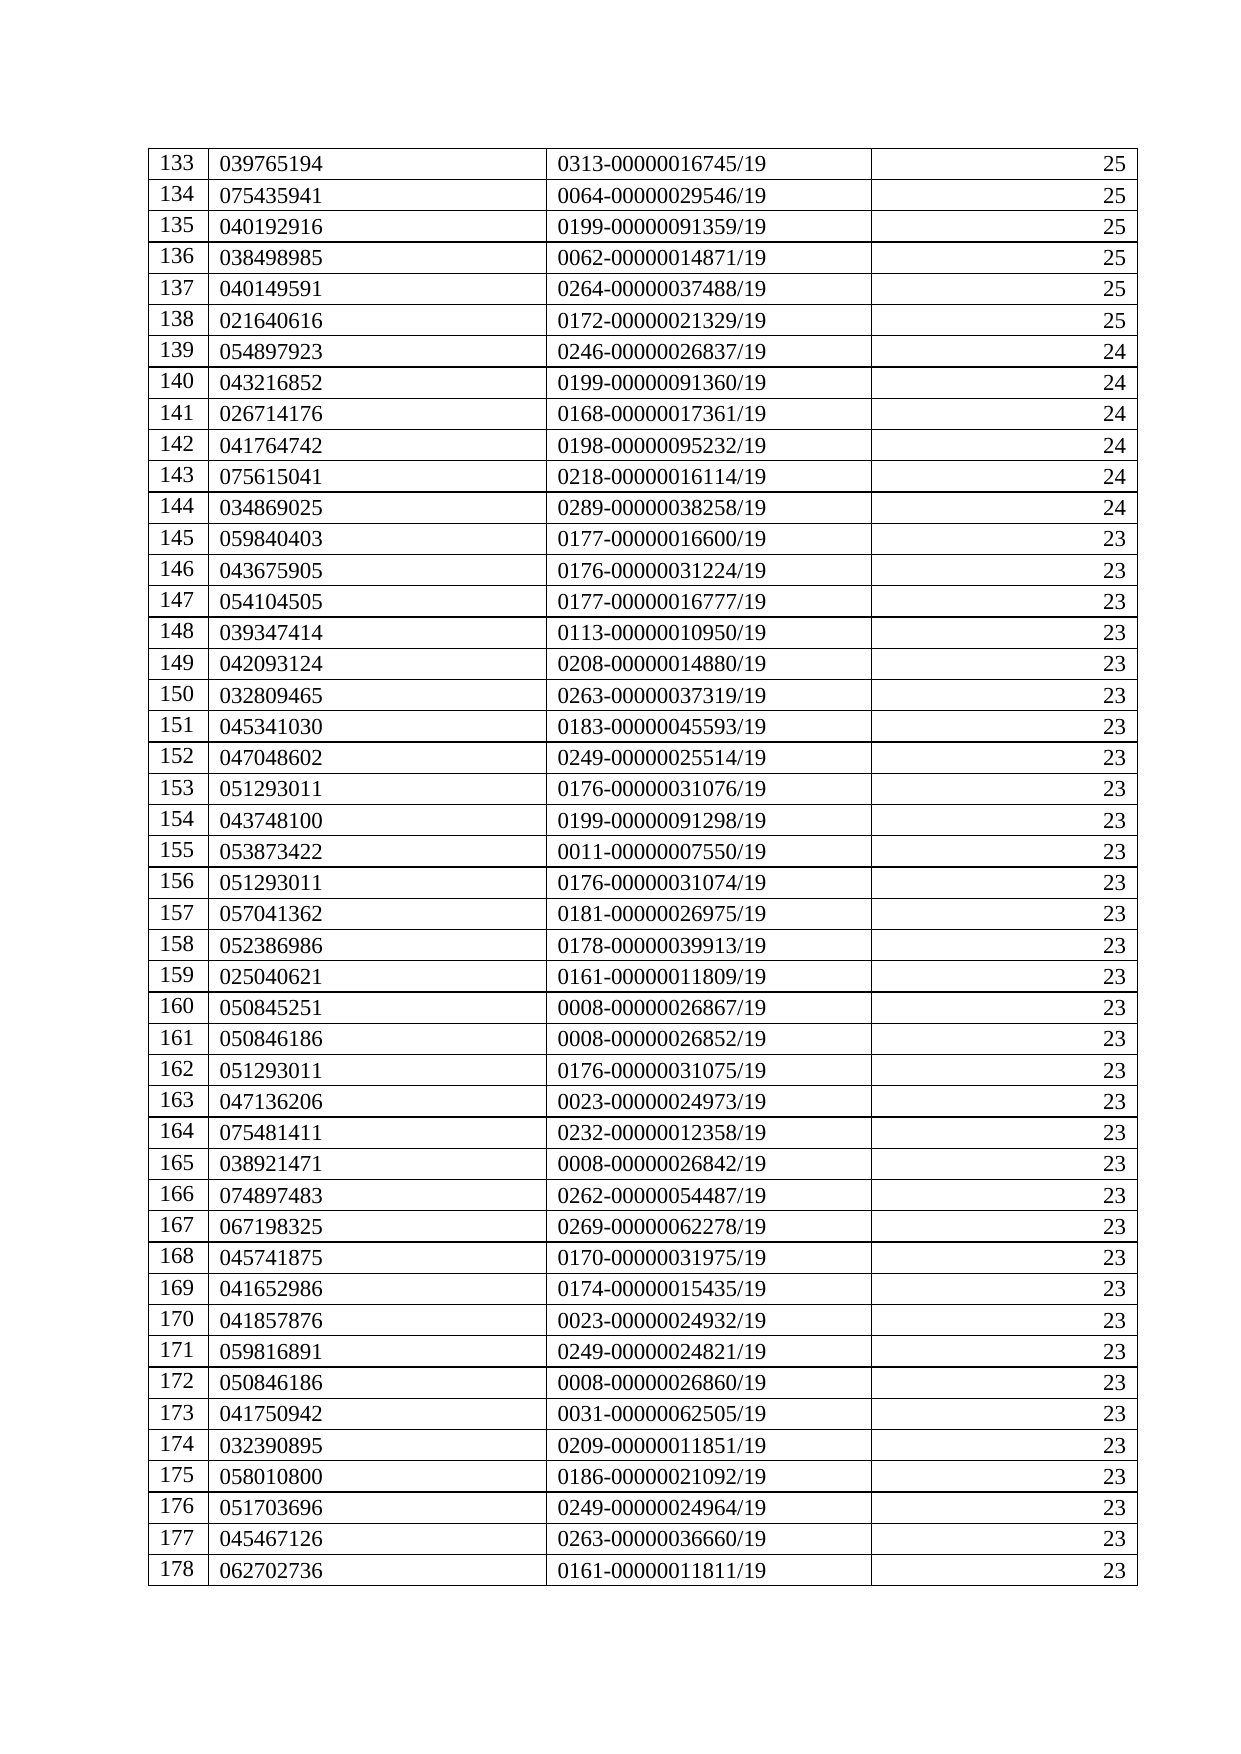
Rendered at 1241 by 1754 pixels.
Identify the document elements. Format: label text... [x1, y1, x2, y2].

table_cell 23 [872, 1086, 1137, 1116]
table_cell 177 [149, 1524, 208, 1554]
table_cell 23 [872, 805, 1137, 835]
table_cell 23 [872, 1368, 1137, 1398]
table_cell 0178-00000039913/19 [547, 930, 871, 960]
table_cell 23 [872, 1149, 1137, 1179]
table_cell 062702736 [209, 1555, 546, 1585]
table_cell 051703696 [209, 1493, 546, 1523]
table_cell 050846186 [209, 1024, 546, 1054]
table_cell 23 [872, 1399, 1137, 1429]
table_cell 23 [872, 836, 1137, 866]
table_cell 25 [872, 274, 1137, 304]
table_cell 0177-00000016777/19 [547, 586, 871, 616]
table_cell 051293011 [209, 1055, 546, 1085]
table_cell 0262-00000054487/19 [547, 1180, 871, 1210]
table_cell 041857876 [209, 1305, 546, 1335]
table_cell 172 [149, 1368, 208, 1398]
table_cell 163 [149, 1086, 208, 1116]
table_cell 23 [872, 743, 1137, 773]
table_cell 0031-00000062505/19 [547, 1399, 871, 1429]
table_cell 054897923 [209, 336, 546, 366]
table_cell 0232-00000012358/19 [547, 1118, 871, 1148]
table_cell 144 [149, 493, 208, 523]
table_cell 24 [872, 336, 1137, 366]
table_cell 0249-00000024964/19 [547, 1493, 871, 1523]
table_cell 162 [149, 1055, 208, 1085]
table_cell 156 [149, 868, 208, 898]
table_cell 150 [149, 680, 208, 710]
table_cell 147 [149, 586, 208, 616]
table_cell 057041362 [209, 899, 546, 929]
table_cell 0008-00000026867/19 [547, 993, 871, 1023]
table_cell 025040621 [209, 961, 546, 991]
table_cell 0172-00000021329/19 [547, 305, 871, 335]
table_cell 25 [872, 243, 1137, 273]
table_cell 175 [149, 1461, 208, 1491]
table_cell 045467126 [209, 1524, 546, 1554]
table_cell 067198325 [209, 1211, 546, 1241]
table_cell 23 [872, 930, 1137, 960]
table_cell 0008-00000026860/19 [547, 1368, 871, 1398]
table_cell 0199-00000091360/19 [547, 368, 871, 398]
table_cell 047048602 [209, 743, 546, 773]
table_cell 23 [872, 555, 1137, 585]
table_cell 0198-00000095232/19 [547, 430, 871, 460]
table_cell 0168-00000017361/19 [547, 399, 871, 429]
table_cell 159 [149, 961, 208, 991]
table_cell 0289-00000038258/19 [547, 493, 871, 523]
table_cell 0161-00000011811/19 [547, 1555, 871, 1585]
table_cell 148 [149, 618, 208, 648]
table_cell 0263-00000037319/19 [547, 680, 871, 710]
table_cell 136 [149, 243, 208, 273]
table_cell 0064-00000029546/19 [547, 180, 871, 210]
table_cell 045341030 [209, 711, 546, 741]
table_cell 23 [872, 1024, 1137, 1054]
table_cell 142 [149, 430, 208, 460]
table_cell 045741875 [209, 1243, 546, 1273]
table_cell 24 [872, 368, 1137, 398]
table_cell 23 [872, 711, 1137, 741]
table_cell 075435941 [209, 180, 546, 210]
table_cell 043748100 [209, 805, 546, 835]
table_cell 23 [872, 1336, 1137, 1366]
table_cell 0269-00000062278/19 [547, 1211, 871, 1241]
table_cell 23 [872, 1555, 1137, 1585]
table_cell 0176-00000031075/19 [547, 1055, 871, 1085]
table_cell 25 [872, 305, 1137, 335]
table_cell 0161-00000011809/19 [547, 961, 871, 991]
table_cell 165 [149, 1149, 208, 1179]
table_cell 23 [872, 586, 1137, 616]
table_cell 0199-00000091359/19 [547, 211, 871, 241]
table_cell 133 [149, 149, 208, 179]
table_cell 154 [149, 805, 208, 835]
table_cell 032809465 [209, 680, 546, 710]
table_cell 23 [872, 1211, 1137, 1241]
table_cell 173 [149, 1399, 208, 1429]
table_cell 059840403 [209, 524, 546, 554]
table_cell 050846186 [209, 1368, 546, 1398]
table_cell 166 [149, 1180, 208, 1210]
table_cell 151 [149, 711, 208, 741]
table_cell 041750942 [209, 1399, 546, 1429]
table_cell 23 [872, 649, 1137, 679]
table_cell 054104505 [209, 586, 546, 616]
table_cell 0218-00000016114/19 [547, 461, 871, 491]
table_cell 23 [872, 1461, 1137, 1491]
table_cell 032390895 [209, 1430, 546, 1460]
table_cell 23 [872, 1430, 1137, 1460]
table_cell 0176-00000031074/19 [547, 868, 871, 898]
table_cell 0174-00000015435/19 [547, 1274, 871, 1304]
table_cell 23 [872, 899, 1137, 929]
table_cell 24 [872, 430, 1137, 460]
table_cell 052386986 [209, 930, 546, 960]
table_cell 23 [872, 993, 1137, 1023]
table_cell 021640616 [209, 305, 546, 335]
table_cell 24 [872, 399, 1137, 429]
table_cell 042093124 [209, 649, 546, 679]
table_cell 23 [872, 524, 1137, 554]
table_cell 0263-00000036660/19 [547, 1524, 871, 1554]
table_cell 146 [149, 555, 208, 585]
table_cell 23 [872, 1493, 1137, 1523]
table_cell 149 [149, 649, 208, 679]
table_cell 167 [149, 1211, 208, 1241]
table_cell 0011-00000007550/19 [547, 836, 871, 866]
table_cell 164 [149, 1118, 208, 1148]
table_cell 0177-00000016600/19 [547, 524, 871, 554]
table_cell 039765194 [209, 149, 546, 179]
table_cell 0176-00000031076/19 [547, 774, 871, 804]
table_cell 0264-00000037488/19 [547, 274, 871, 304]
table_cell 034869025 [209, 493, 546, 523]
table_cell 23 [872, 961, 1137, 991]
table_cell 0249-00000024821/19 [547, 1336, 871, 1366]
table_cell 040192916 [209, 211, 546, 241]
table_cell 25 [872, 180, 1137, 210]
table_cell 051293011 [209, 774, 546, 804]
table_cell 23 [872, 680, 1137, 710]
table_cell 25 [872, 211, 1137, 241]
table_cell 0208-00000014880/19 [547, 649, 871, 679]
table_cell 0199-00000091298/19 [547, 805, 871, 835]
table_cell 040149591 [209, 274, 546, 304]
table_cell 169 [149, 1274, 208, 1304]
table_cell 23 [872, 1243, 1137, 1273]
table_cell 0023-00000024932/19 [547, 1305, 871, 1335]
table_cell 25 [872, 149, 1137, 179]
table_cell 153 [149, 774, 208, 804]
table_cell 145 [149, 524, 208, 554]
table_cell 139 [149, 336, 208, 366]
table_cell 0186-00000021092/19 [547, 1461, 871, 1491]
table_cell 050845251 [209, 993, 546, 1023]
table_cell 043675905 [209, 555, 546, 585]
table_cell 041764742 [209, 430, 546, 460]
table_cell 138 [149, 305, 208, 335]
table_cell 171 [149, 1336, 208, 1366]
table_cell 074897483 [209, 1180, 546, 1210]
table_cell 0062-00000014871/19 [547, 243, 871, 273]
table_cell 0176-00000031224/19 [547, 555, 871, 585]
table_cell 152 [149, 743, 208, 773]
table_cell 0313-00000016745/19 [547, 149, 871, 179]
table_cell 053873422 [209, 836, 546, 866]
table_cell 140 [149, 368, 208, 398]
table_cell 23 [872, 774, 1137, 804]
table_cell 0113-00000010950/19 [547, 618, 871, 648]
table_cell 0183-00000045593/19 [547, 711, 871, 741]
table_cell 135 [149, 211, 208, 241]
table_cell 026714176 [209, 399, 546, 429]
table_cell 23 [872, 1118, 1137, 1148]
table_cell 041652986 [209, 1274, 546, 1304]
table_cell 24 [872, 461, 1137, 491]
table_cell 051293011 [209, 868, 546, 898]
table_cell 23 [872, 1305, 1137, 1335]
table_cell 23 [872, 1055, 1137, 1085]
table_cell 058010800 [209, 1461, 546, 1491]
table_cell 075481411 [209, 1118, 546, 1148]
table_cell 134 [149, 180, 208, 210]
table_cell 155 [149, 836, 208, 866]
table_cell 160 [149, 993, 208, 1023]
table_cell 23 [872, 1274, 1137, 1304]
table_cell 174 [149, 1430, 208, 1460]
table_cell 0209-00000011851/19 [547, 1430, 871, 1460]
table_cell 075615041 [209, 461, 546, 491]
table_cell 157 [149, 899, 208, 929]
table_cell 038921471 [209, 1149, 546, 1179]
table_cell 141 [149, 399, 208, 429]
table_cell 23 [872, 868, 1137, 898]
table_cell 0249-00000025514/19 [547, 743, 871, 773]
table_cell 038498985 [209, 243, 546, 273]
table_cell 158 [149, 930, 208, 960]
table_cell 176 [149, 1493, 208, 1523]
table_cell 23 [872, 618, 1137, 648]
table_cell 170 [149, 1305, 208, 1335]
table_cell 0246-00000026837/19 [547, 336, 871, 366]
table_cell 0008-00000026852/19 [547, 1024, 871, 1054]
table_cell 178 [149, 1555, 208, 1585]
table_cell 0008-00000026842/19 [547, 1149, 871, 1179]
table_cell 23 [872, 1524, 1137, 1554]
table_cell 047136206 [209, 1086, 546, 1116]
table_cell 143 [149, 461, 208, 491]
table_cell 23 [872, 1180, 1137, 1210]
table_cell 059816891 [209, 1336, 546, 1366]
table_cell 0170-00000031975/19 [547, 1243, 871, 1273]
table_cell 137 [149, 274, 208, 304]
table_cell 039347414 [209, 618, 546, 648]
table_cell 168 [149, 1243, 208, 1273]
table_cell 161 [149, 1024, 208, 1054]
table_cell 24 [872, 493, 1137, 523]
table_cell 0181-00000026975/19 [547, 899, 871, 929]
table_cell 043216852 [209, 368, 546, 398]
table_cell 0023-00000024973/19 [547, 1086, 871, 1116]
